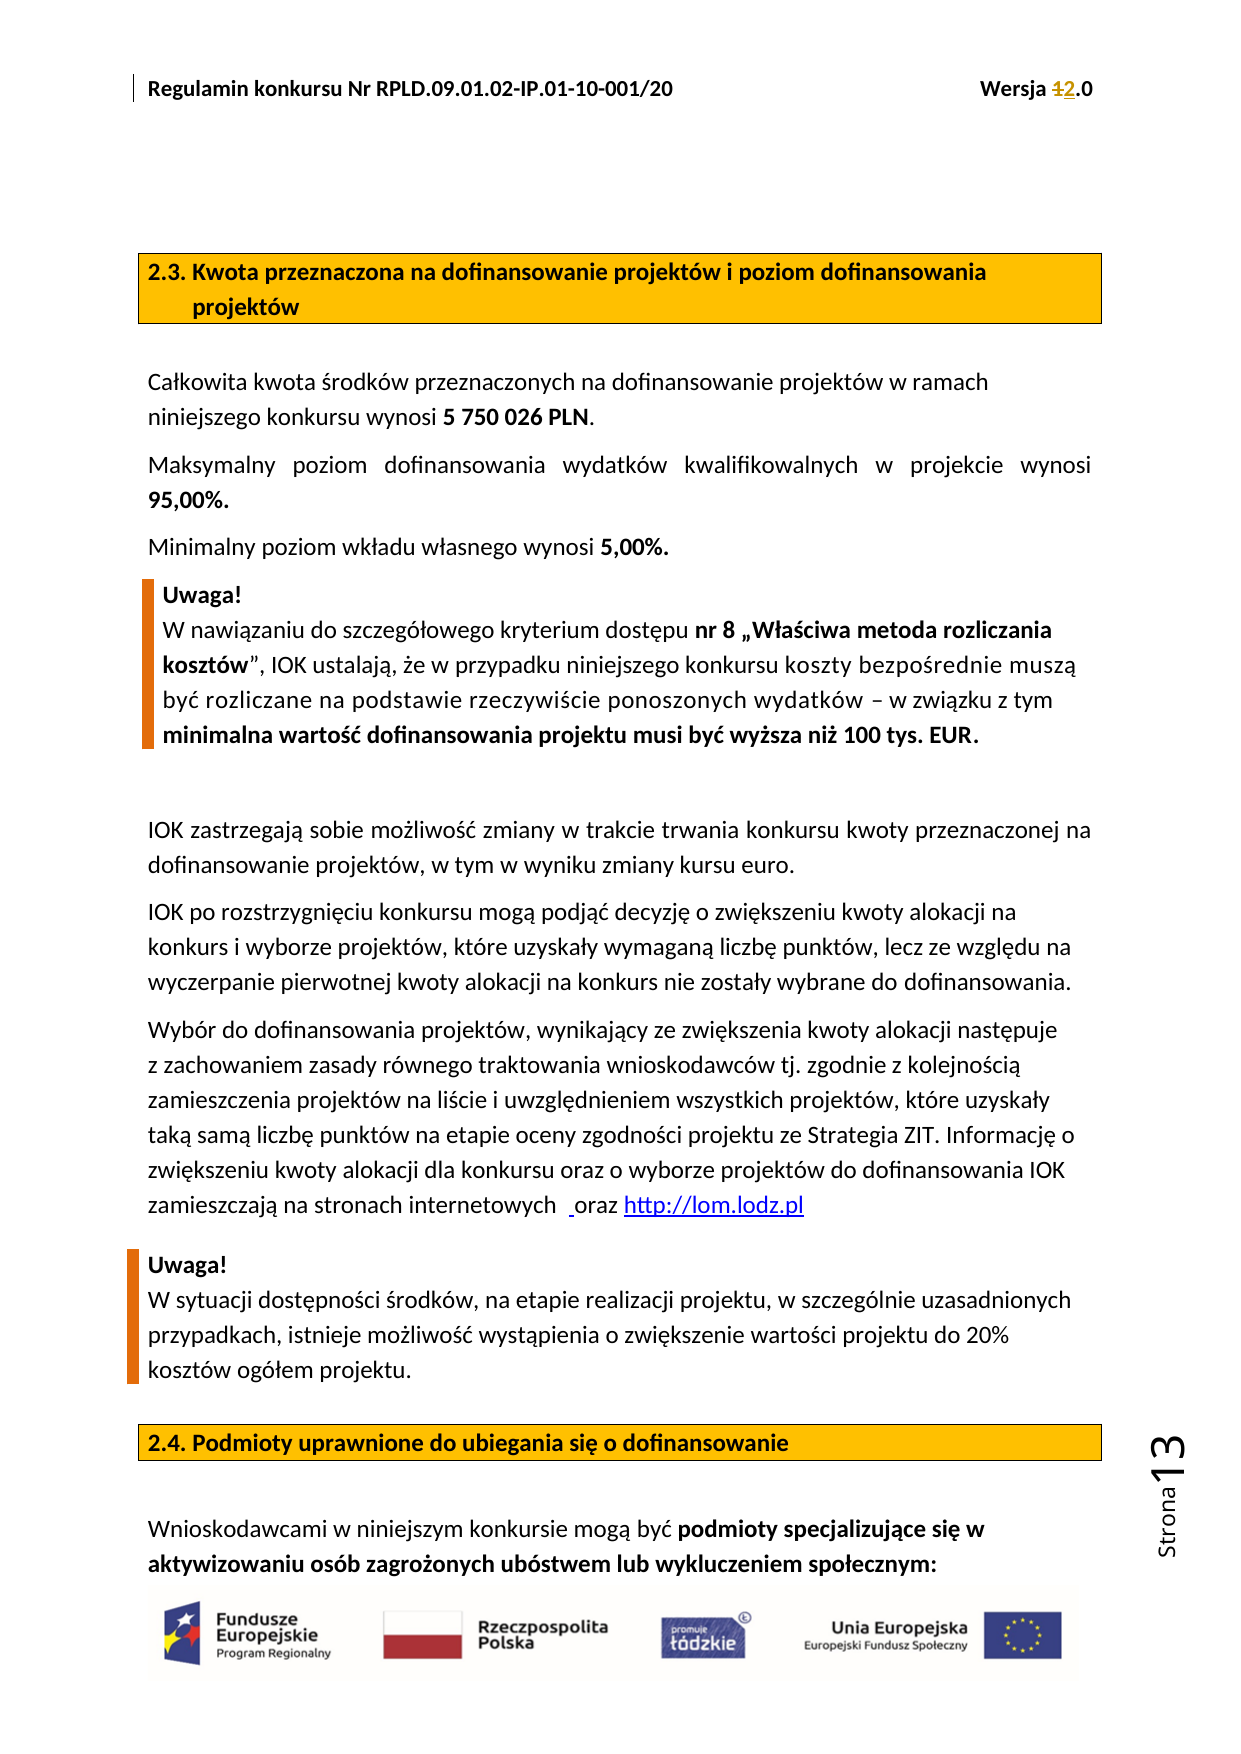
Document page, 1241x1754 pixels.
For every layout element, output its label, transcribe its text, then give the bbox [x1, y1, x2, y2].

text W sytuacji dostępności środków, na etapie realizacji projektu, w szczególnie uzasadnionych przypadkach, istnieje możliwość wystąpienia o zwiększenie wartości projektu do 20% kosztów ogółem projektu. [139, 1284, 1092, 1384]
picture [147, 1585, 1079, 1681]
text Całkowita kwota środków przeznaczonych na dofinansowanie projektów w ramach niniejszego konkursu wynosi 5 750 026 PLN. [148, 366, 1092, 432]
text Minimalny poziom wkładu własnego wynosi 5,00%. [148, 531, 1092, 562]
text Wnioskodawcami w niniejszym konkursie mogą być podmioty specjalizujące się w aktywizowaniu osób zagrożonych ubóstwem lub wykluczeniem społecznym: [148, 1513, 1092, 1579]
text W nawiązaniu do szczegółowego kryterium dostępu nr 8 „Właściwa metoda rozliczania kosztów”, IOK ustalają, że w przypadku niniejszego konkursu koszty bezpośrednie muszą być rozliczane na podstawie rzeczywiście ponoszonych wydatków – w związku z tym minimalna wartość dofinansowania projektu musi być wyższa niż 100 tys. EUR. [154, 614, 1092, 749]
text IOK zastrzegają sobie możliwość zmiany w trakcie trwania konkursu kwoty przeznaczonej na dofinansowanie projektów, w tym w wyniku zmiany kursu euro. [148, 814, 1092, 879]
list Wybór do dofinansowania projektów, wynikający ze zwiększenia kwoty alokacji następuje z zachowaniem zasady równego traktowania wnioskodawców tj. zgodnie z kolejnością zamieszczenia projektów na liście i uwzględnieniem wszystkich projektów, które uzyskały taką samą liczbę punktów na etapie oceny zgodności projektu ze Strategia ZIT. Informację o zwiększeniu kwoty alokacji dla konkursu oraz o wyborze projektów do dofinansowania IOK zamieszczają na stronach internetowych www.rpo.wup.lodz.pl www.funduszeeuropejskie.gov.pl oraz http://lom.lodz.pl [148, 1014, 1092, 1219]
text IOK po rozstrzygnięciu konkursu mogą podjąć decyzję o zwiększeniu kwoty alokacji na konkurs i wyborze projektów, które uzyskały wymaganą liczbę punktów, lecz ze względu na wyczerpanie pierwotnej kwoty alokacji na konkurs nie zostały wybrane do dofinansowania. [148, 896, 1092, 997]
list Podmioty uprawnione do ubiegania się o dofinansowanie [139, 1425, 1101, 1460]
list Kwota przeznaczona na dofinansowanie projektów i poziom dofinansowania projektów [139, 254, 1101, 323]
text Uwaga! [154, 579, 1092, 609]
text Uwaga! [139, 1249, 1092, 1279]
text Maksymalny poziom dofinansowania wydatków kwalifikowalnych w projekcie wynosi 95,00%. [148, 449, 1092, 514]
